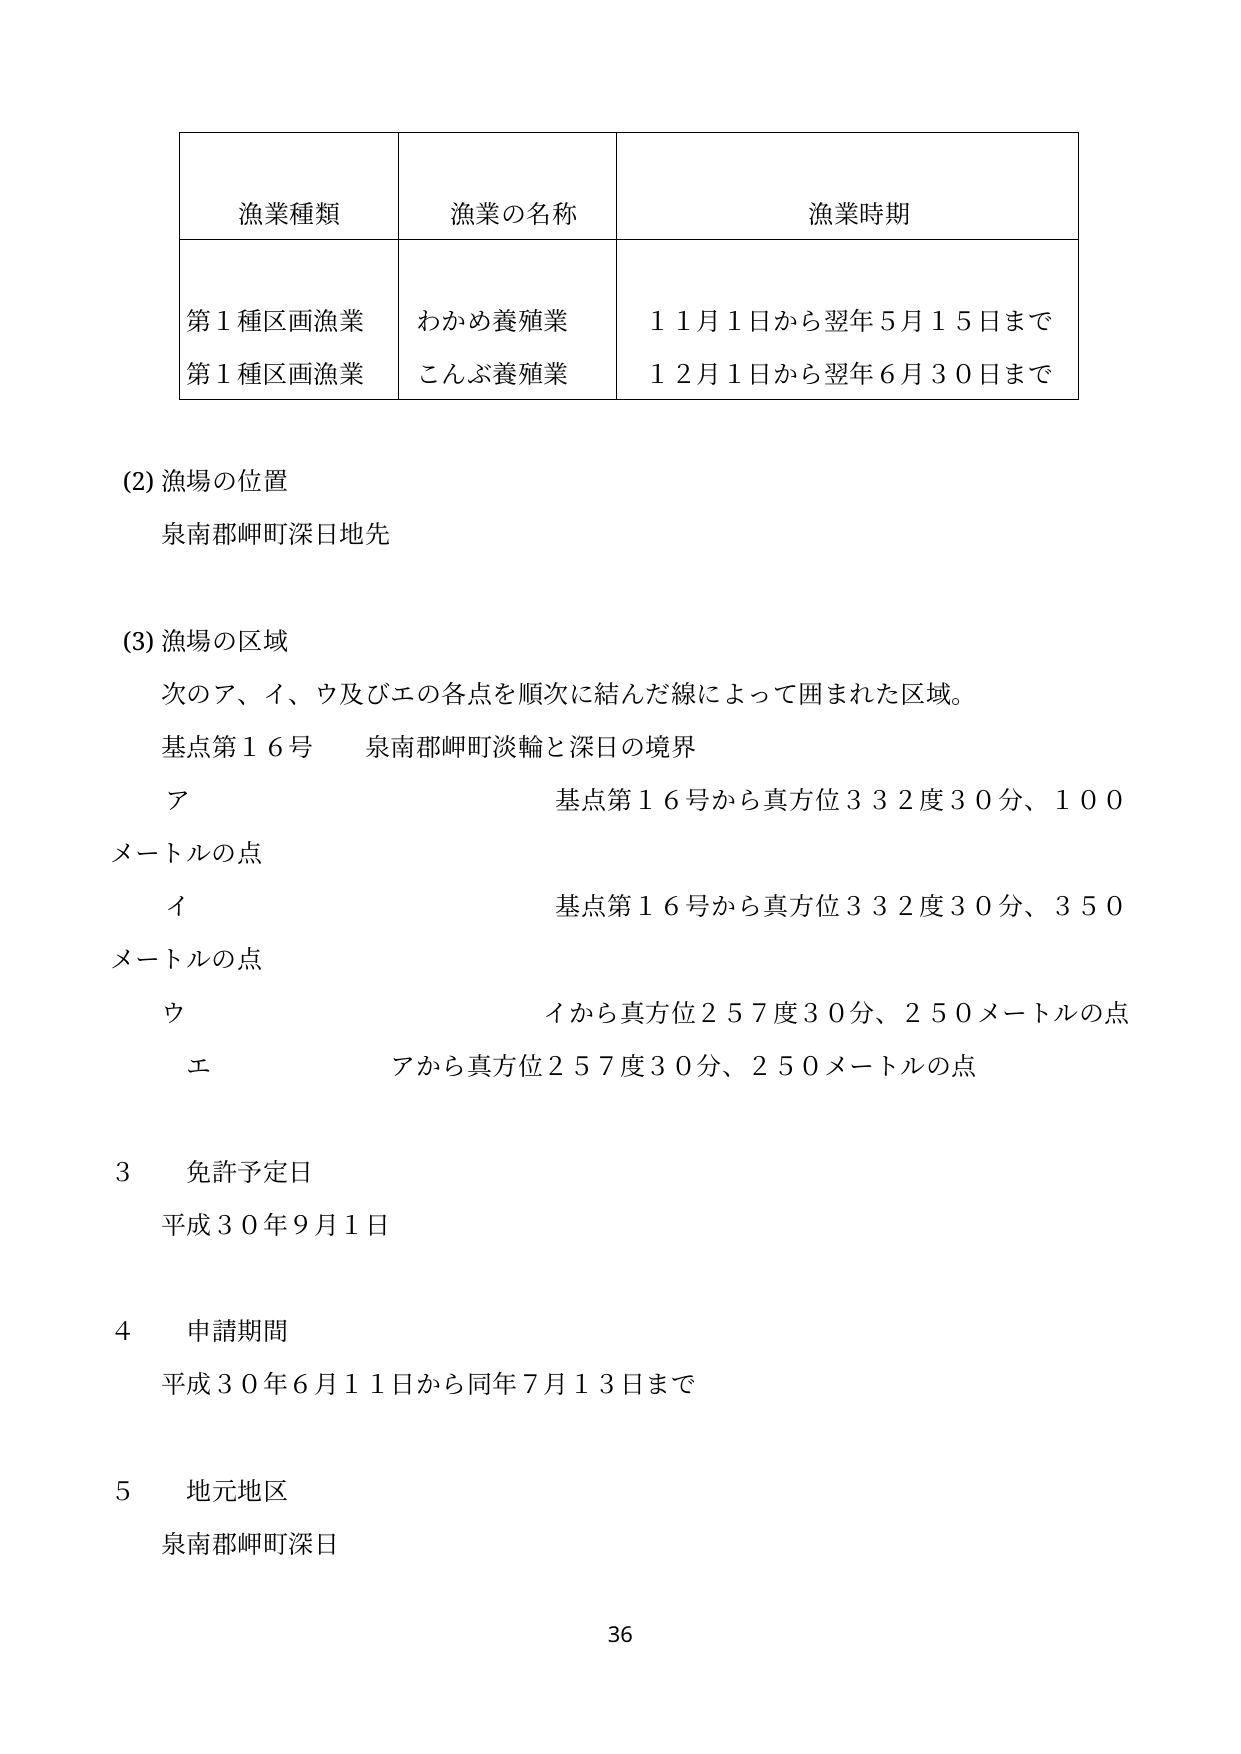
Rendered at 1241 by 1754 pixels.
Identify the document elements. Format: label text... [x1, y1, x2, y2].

table_header 漁業時期 [617, 133, 1078, 239]
table_cell 第１種区画漁業 第１種区画漁業 [180, 240, 398, 399]
text ５ 地元地区 [110, 1463, 1131, 1516]
text 平成３０年６月１１日から同年７月１３日まで [110, 1357, 1131, 1410]
table_header 漁業の名称 [399, 133, 616, 239]
text ア 基点第１６号から真方位３３２度３０分、１００メートルの点 [110, 772, 1131, 878]
text ウ イから真方位２５７度３０分、２５０メートルの点 [110, 985, 1131, 1038]
table_cell １１月１日から翌年５月１５日まで １２月１日から翌年６月３０日まで [617, 240, 1078, 399]
table_cell わかめ養殖業 こんぶ養殖業 [399, 240, 616, 399]
text 次のア、イ、ウ及びエの各点を順次に結んだ線によって囲まれた区域。 [110, 666, 1131, 719]
text 泉南郡岬町深日 [110, 1516, 1131, 1569]
text エ アから真方位２５７度３０分、２５０メートルの点 [110, 1038, 1131, 1091]
text イ 基点第１６号から真方位３３２度３０分、３５０メートルの点 [110, 878, 1131, 985]
text 平成３０年９月１日 [110, 1197, 1131, 1250]
text (2) 漁場の位置 [110, 453, 1131, 507]
text 泉南郡岬町深日地先 [110, 507, 1131, 560]
text 基点第１６号 泉南郡岬町淡輪と深日の境界 [110, 719, 1131, 772]
text ３ 免許予定日 [110, 1144, 1131, 1197]
text ４ 申請期間 [110, 1303, 1131, 1357]
text (3) 漁場の区域 [110, 613, 1131, 666]
table_header 漁業種類 [180, 133, 398, 239]
